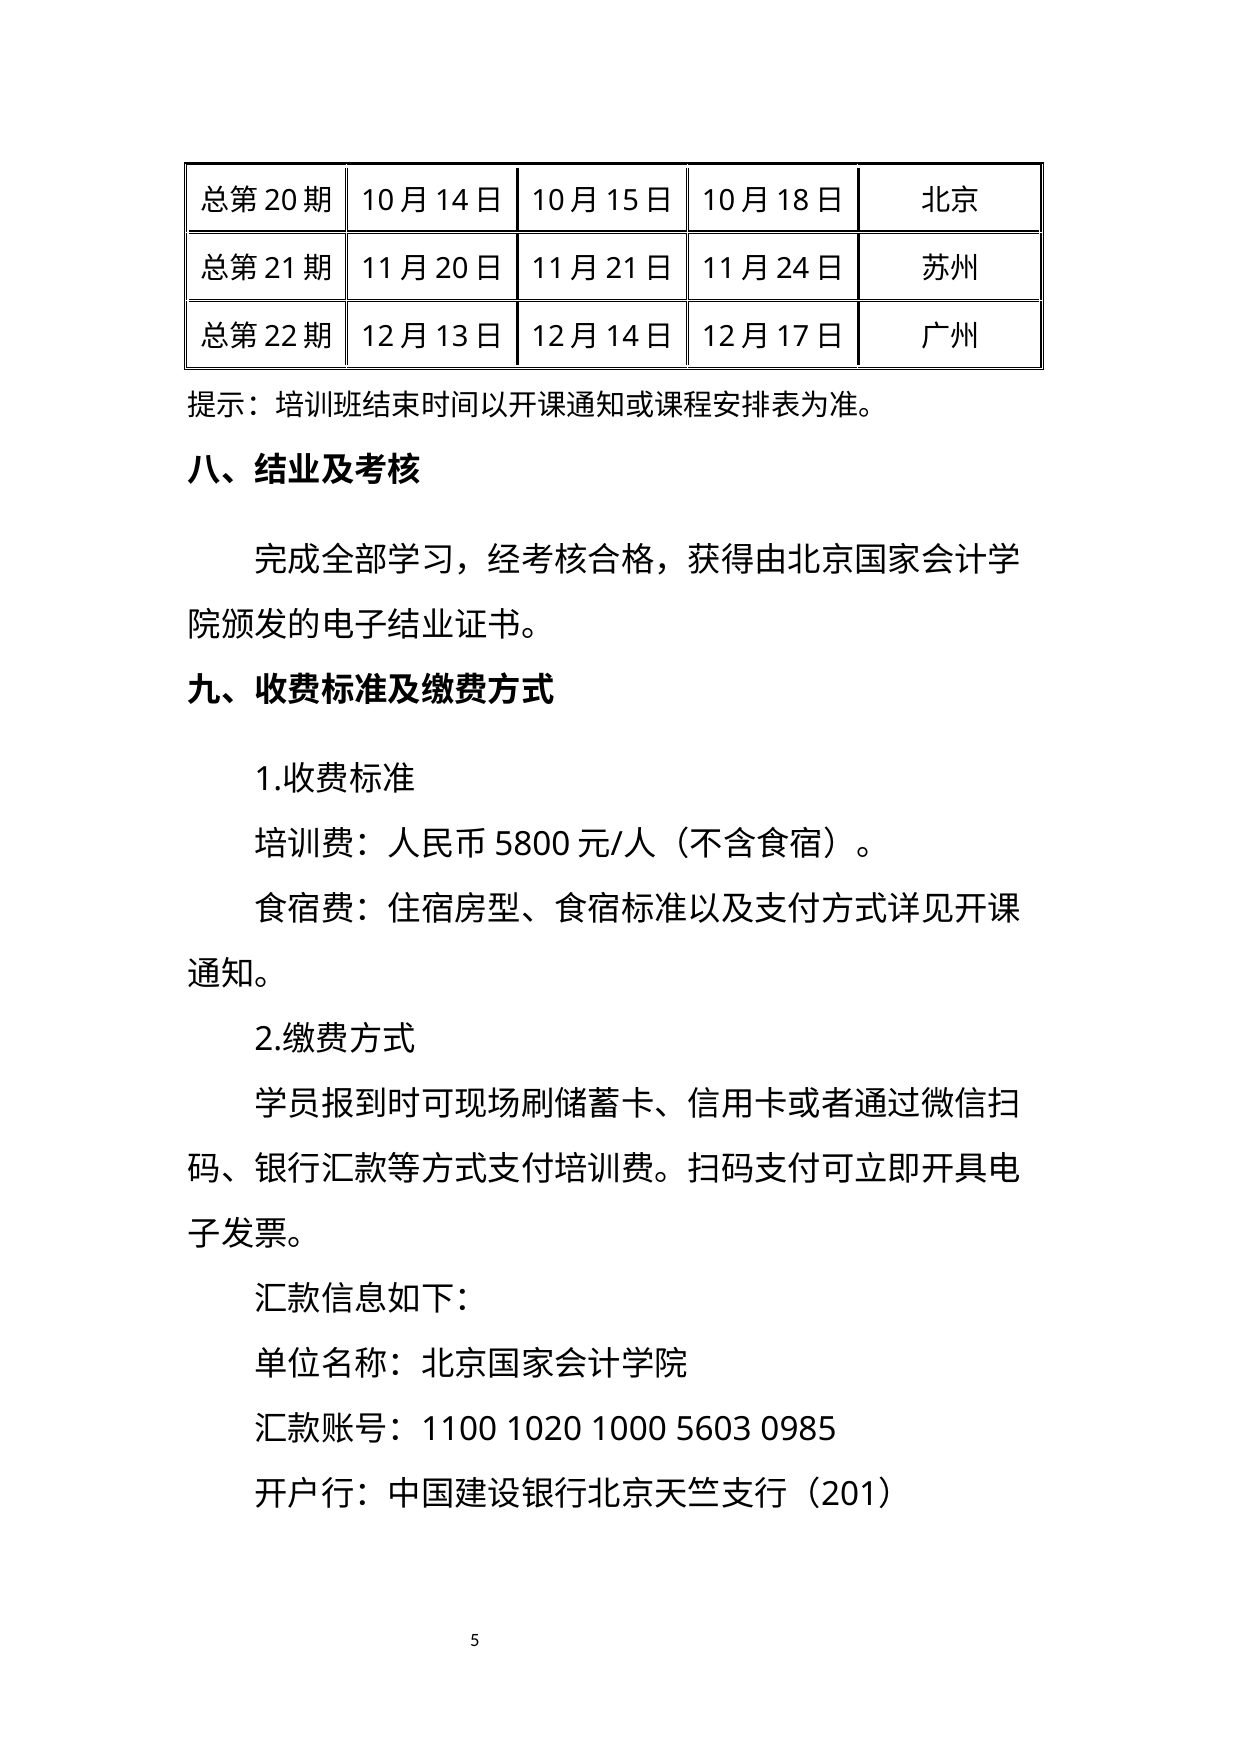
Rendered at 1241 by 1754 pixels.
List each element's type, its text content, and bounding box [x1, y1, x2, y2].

text 单位名称：北京国家会计学院 [187, 1328, 1053, 1393]
table_cell 北京 [858, 165, 1040, 230]
table_cell 11月24日 [689, 234, 857, 298]
text 八、结业及考核 [187, 435, 1053, 500]
table_cell 10月14日 [347, 165, 517, 230]
text 1.收费标准 [187, 743, 1053, 808]
table_cell 总第21期 [187, 230, 345, 298]
table_cell 11月20日 [348, 234, 516, 298]
text 完成全部学习，经考核合格，获得由北京国家会计学院颁发的电子结业证书。 [187, 524, 1053, 654]
table_cell 11月21日 [519, 234, 686, 298]
text 2.缴费方式 [187, 1003, 1053, 1068]
text 汇款信息如下： [187, 1263, 1053, 1328]
text 提示：培训班结束时间以开课通知或课程安排表为准。 [187, 370, 1053, 435]
table_cell 12月17日 [688, 302, 858, 367]
text 培训费：人民币5800元/人（不含食宿）。 [187, 808, 1053, 873]
text 开户行：中国建设银行北京天竺支行（201） [187, 1458, 1053, 1523]
text 汇款账号：1100 1020 1000 5603 0985 [187, 1393, 1053, 1458]
table_cell 10月18日 [688, 164, 858, 230]
table_cell 12月13日 [347, 302, 517, 367]
table_cell 总第22期 [187, 299, 347, 367]
table_cell 广州 [858, 299, 1041, 367]
table_cell 12月14日 [517, 302, 687, 367]
text 食宿费：住宿房型、食宿标准以及支付方式详见开课通知。 [187, 873, 1053, 1003]
text 九、收费标准及缴费方式 [187, 654, 1053, 719]
table_cell 总第20期 [187, 165, 347, 230]
table_cell 苏州 [860, 230, 1041, 298]
text 学员报到时可现场刷储蓄卡、信用卡或者通过微信扫码、银行汇款等方式支付培训费。扫码支付可立即开具电子发票。 [187, 1068, 1053, 1263]
table_cell 10月15日 [517, 165, 687, 230]
